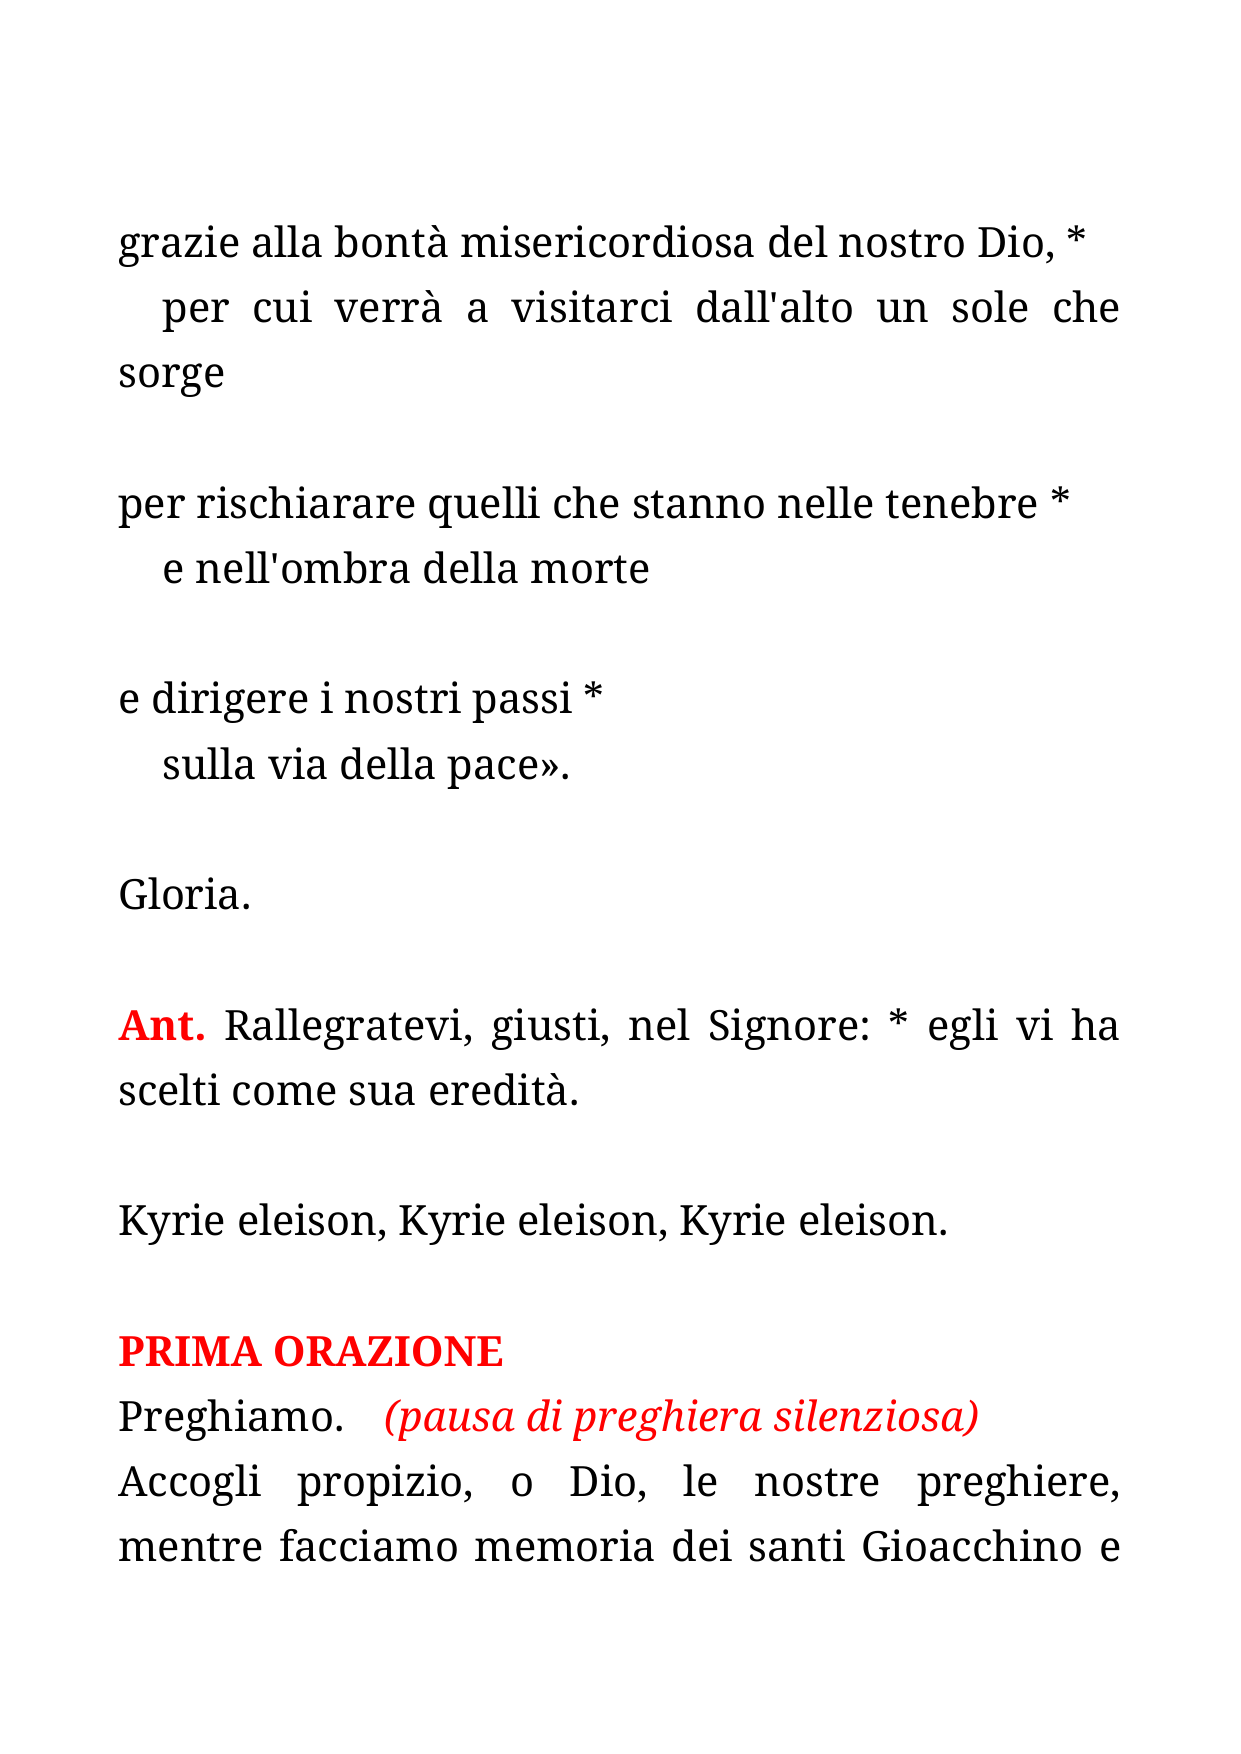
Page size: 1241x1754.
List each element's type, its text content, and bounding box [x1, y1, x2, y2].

text sulla via della pace». [118, 734, 1122, 791]
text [118, 1452, 1122, 1574]
text Kyrie eleison, Kyrie eleison, Kyrie eleison. [118, 1191, 1122, 1248]
text grazie alla bontà misericordiosa del nostro Dio, * [118, 213, 1122, 269]
text Preghiamo. (pausa di preghiera silenziosa) [118, 1387, 1122, 1443]
text PRIMA ORAZIONE [118, 1321, 1122, 1378]
text per rischiarare quelli che stanno nelle tenebre * [118, 474, 1122, 530]
text e dirigere i nostri passi * [118, 669, 1122, 726]
text Ant. Rallegratevi, giusti, nel Signore: * egli vi ha scelti come sua eredità. [118, 995, 1122, 1117]
text e nell'ombra della morte [118, 539, 1122, 596]
text per cui verrà a visitarci dall'alto un sole che sorge [118, 278, 1122, 400]
text Gloria. [118, 865, 1122, 922]
